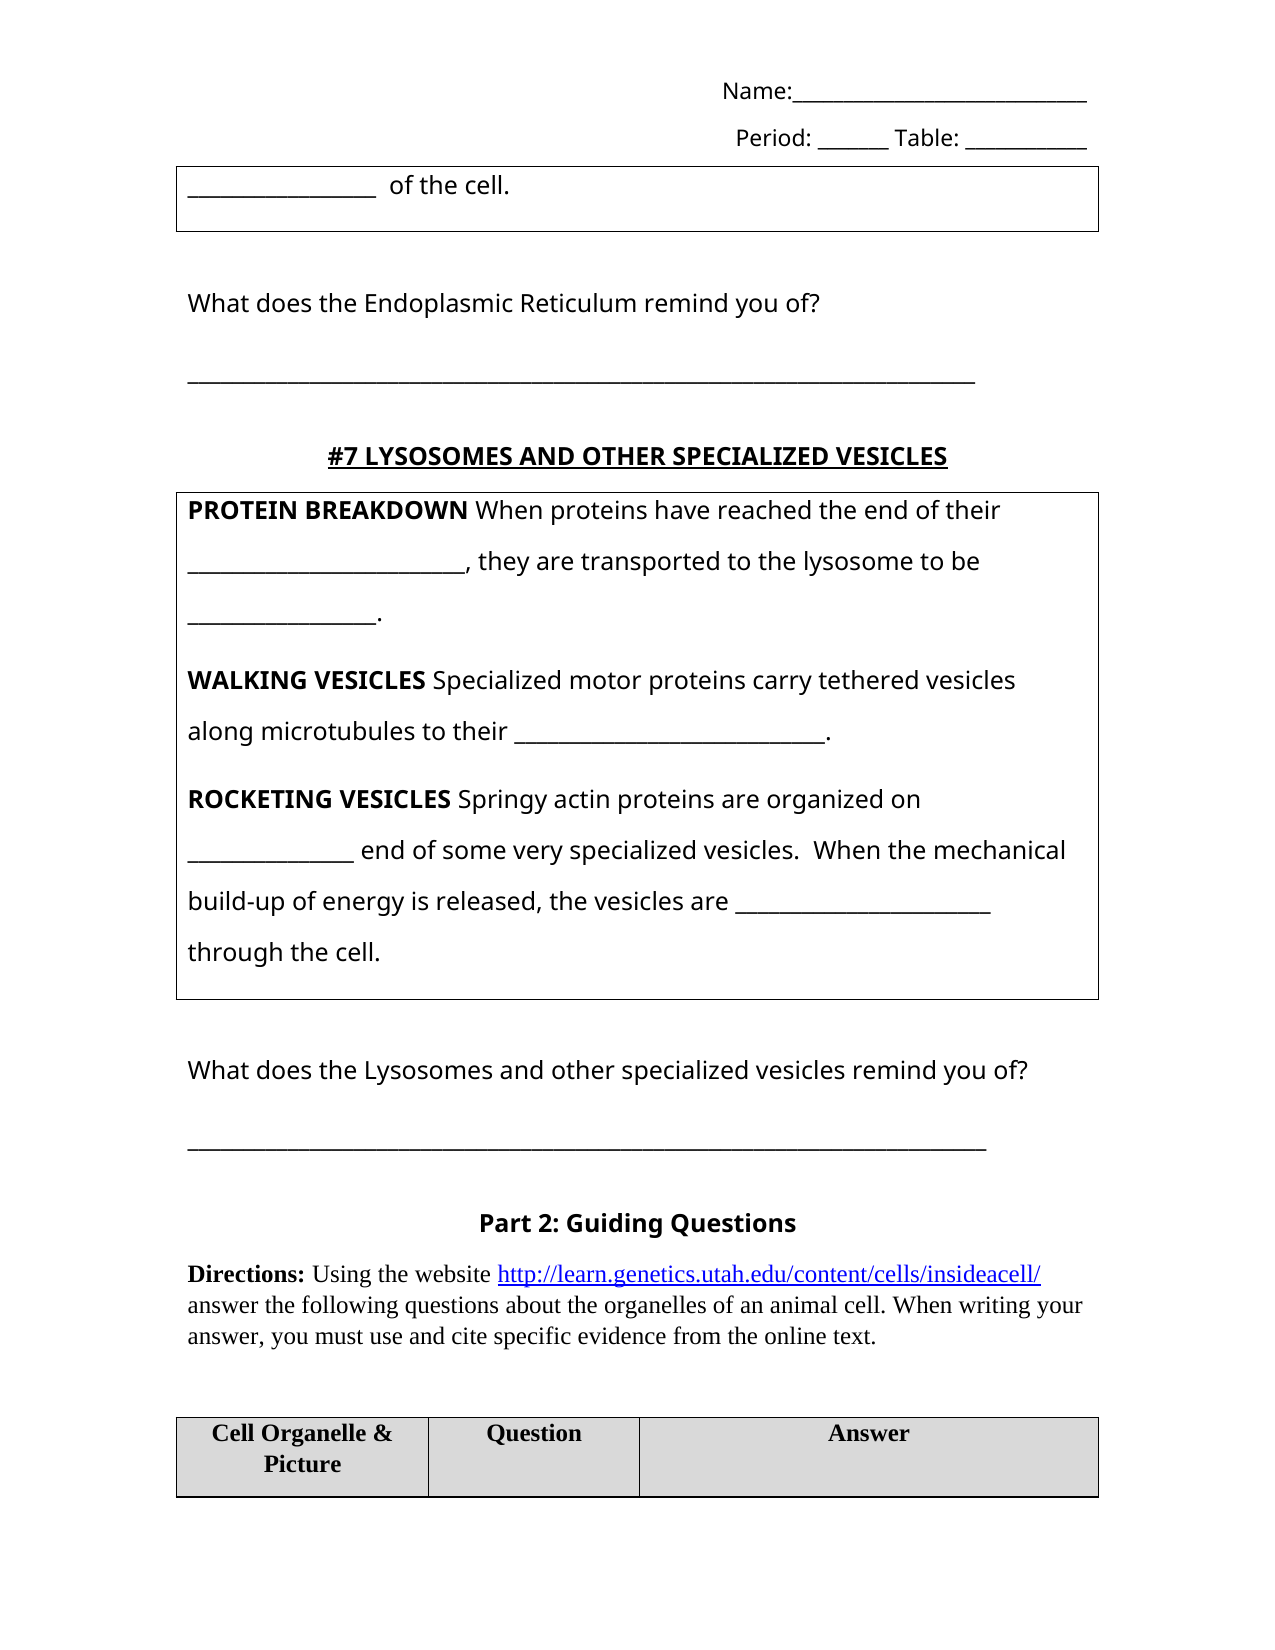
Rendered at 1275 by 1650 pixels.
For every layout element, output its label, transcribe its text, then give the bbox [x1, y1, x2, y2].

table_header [177, 167, 1098, 231]
text #7 LYSOSOMES AND OTHER SPECIALIZED VESICLES [187, 438, 1087, 473]
table_header Question [429, 1418, 639, 1496]
table_header PROTEIN BREAKDOWN When proteins have reached the end of their _________________________, they are transported to the lysosome to be _________________. WALKING VESICLES Specialized motor proteins carry tethered vesicles along microtubules to their ____________________________. ROCKETING VESICLES Springy actin proteins are organized on _______________ end of some very specialized vesicles. When the mechanical build-up of energy is released, the vesicles are _______________________ through the cell. [177, 493, 1098, 998]
text What does the Endoplasmic Reticulum remind you of? _______________________________________________________________________ [187, 286, 1087, 388]
text Directions: Using the website http://learn.genetics.utah.edu/content/cells/insideacell/ answer the following questions about the organelles of an animal cell. When writing your answer, you must use and cite specific evidence from the online text. [187, 1259, 1087, 1350]
table_header Answer [640, 1418, 1098, 1496]
table_header Cell Organelle & Picture [177, 1418, 428, 1496]
text Part 2: Guiding Questions [187, 1206, 1087, 1240]
text What does the Lysosomes and other specialized vesicles remind you of? ________________________________________________________________________ [187, 1053, 1087, 1155]
